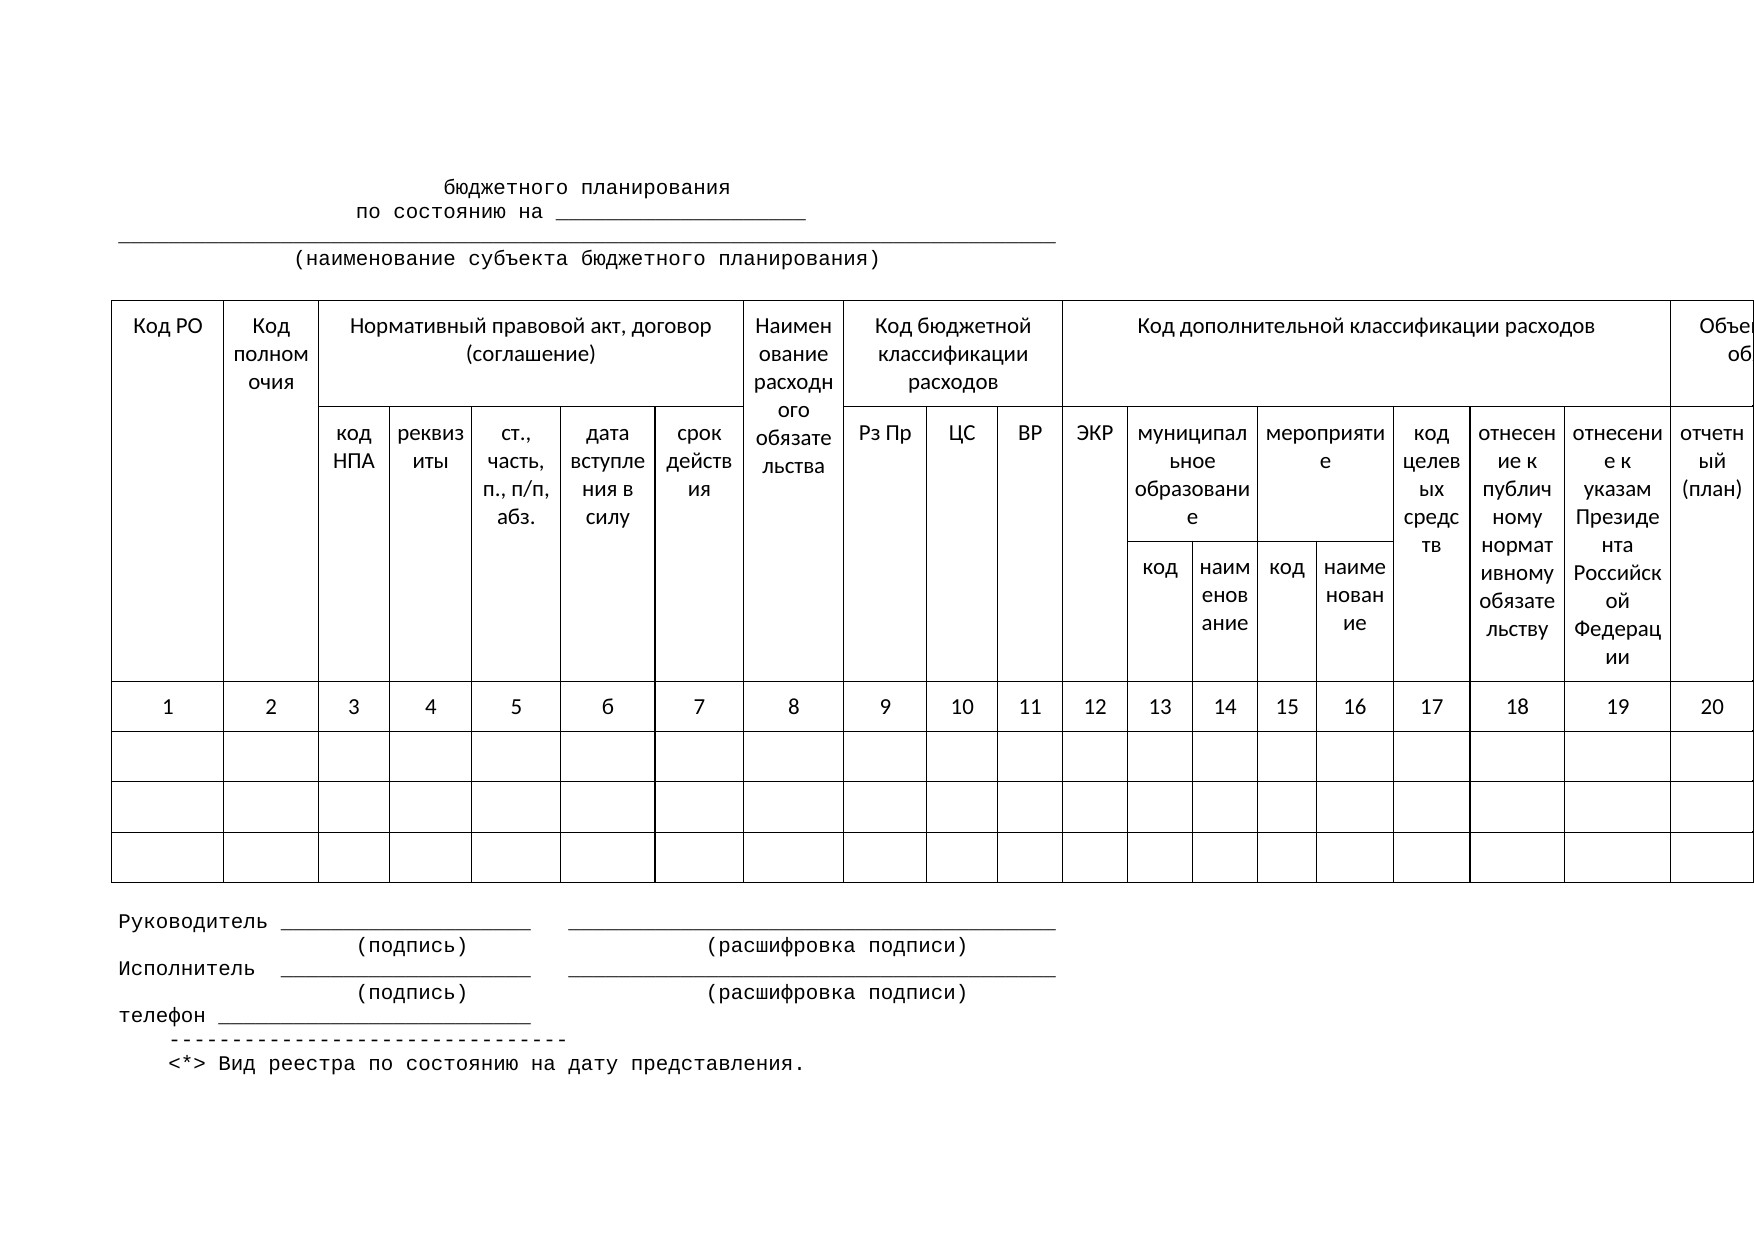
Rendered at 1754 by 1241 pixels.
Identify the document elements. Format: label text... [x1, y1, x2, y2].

table_cell [1471, 782, 1564, 832]
table_cell [1128, 782, 1192, 832]
table_cell [1128, 833, 1192, 882]
table_cell [390, 782, 471, 832]
table_cell [1063, 833, 1127, 882]
table_cell 13 [1128, 682, 1192, 731]
text бюджетного планирования [118, 177, 1636, 201]
table_cell мероприятие [1258, 407, 1393, 541]
text (подпись) (расшифровка подписи) [118, 982, 1636, 1006]
table_cell [744, 732, 843, 781]
table_cell 4 [390, 682, 471, 731]
text -------------------------------- [118, 1029, 1636, 1053]
table_cell [1193, 732, 1257, 781]
text Руководитель ____________________ _______________________________________ [118, 911, 1636, 934]
table_cell реквизиты [390, 407, 471, 681]
table_cell [1317, 833, 1393, 882]
table_cell 17 [1394, 682, 1469, 731]
table_cell [1193, 782, 1257, 832]
table_cell [390, 833, 471, 882]
table_cell ЭКР [1063, 407, 1127, 681]
table_cell [744, 782, 843, 832]
table_cell [1063, 782, 1127, 832]
table_cell [998, 833, 1062, 882]
table_cell [561, 782, 654, 832]
table_cell Рз Пр [844, 407, 926, 681]
table_header Объем средств на исполнение расходного обязательства по годам, тыс. рублей [1671, 301, 1753, 406]
text Исполнитель ____________________ _______________________________________ [118, 958, 1636, 982]
table_cell дата вступления в силу [561, 407, 654, 681]
text ___________________________________________________________________________ [118, 224, 1636, 248]
table_cell [844, 782, 926, 832]
table_cell 10 [927, 682, 997, 731]
table_cell 7 [656, 682, 743, 731]
table_cell [1258, 732, 1316, 781]
table_cell 8 [744, 682, 843, 731]
text по состоянию на ____________________ [118, 201, 1636, 224]
table_cell муниципальное образование [1128, 407, 1257, 541]
table_header Наименование расходного обязательства [744, 301, 843, 681]
table_cell отнесение к указам Президента Российской Федерации [1565, 407, 1670, 681]
table_cell [1394, 782, 1469, 832]
table_cell ВР [998, 407, 1062, 681]
table_cell 15 [1258, 682, 1316, 731]
table_cell [112, 833, 223, 882]
table_cell 20 [1671, 682, 1753, 731]
text (подпись) (расшифровка подписи) [118, 934, 1636, 958]
table_cell ЦС [927, 407, 997, 681]
table_header Код бюджетной классификации расходов [844, 301, 1062, 406]
table_cell 2 [224, 682, 318, 731]
table_cell [1128, 732, 1192, 781]
table_cell [1565, 782, 1670, 832]
table_cell б [561, 682, 654, 731]
table_cell [561, 833, 654, 882]
table_cell [319, 782, 389, 832]
table_cell [927, 732, 997, 781]
table_cell 11 [998, 682, 1062, 731]
table_header Код РО [112, 301, 223, 681]
table_cell [1193, 833, 1257, 882]
table_cell [927, 782, 997, 832]
table_cell [844, 833, 926, 882]
table_cell код НПА [319, 407, 389, 681]
table_cell [1471, 732, 1564, 781]
table_cell код [1128, 542, 1192, 681]
table_cell [1317, 782, 1393, 832]
table_cell [472, 782, 560, 832]
table_cell [1258, 833, 1316, 882]
table_cell наименование [1317, 542, 1393, 681]
table_cell [656, 732, 743, 781]
table_cell [1671, 833, 1753, 882]
table_cell отчетный (план) [1671, 407, 1753, 681]
table_cell [744, 833, 843, 882]
table_cell [112, 732, 223, 781]
table_cell наименование [1193, 542, 1257, 681]
table_cell [319, 833, 389, 882]
table_cell 1 [112, 682, 223, 731]
table_cell 18 [1471, 682, 1564, 731]
table_cell [998, 782, 1062, 832]
table_cell [472, 732, 560, 781]
table_cell 14 [1193, 682, 1257, 731]
table_cell [1671, 782, 1753, 832]
table_cell [1671, 732, 1753, 781]
table_cell [656, 782, 743, 832]
table_header Код дополнительной классификации расходов [1063, 301, 1670, 406]
table_cell [844, 732, 926, 781]
table_cell [1565, 833, 1670, 882]
table_cell [224, 833, 318, 882]
table_cell 3 [319, 682, 389, 731]
table_cell код [1258, 542, 1316, 681]
table_cell [1471, 833, 1564, 882]
table_cell [319, 732, 389, 781]
table_cell [224, 782, 318, 832]
table_header Нормативный правовой акт, договор (соглашение) [319, 301, 743, 406]
table_cell [472, 833, 560, 882]
text телефон _________________________ [118, 1006, 1636, 1029]
table_cell [1258, 782, 1316, 832]
table_cell ст., часть, п., п/п, абз. [472, 407, 560, 681]
table_cell [390, 732, 471, 781]
table_cell 9 [844, 682, 926, 731]
table_cell 16 [1317, 682, 1393, 731]
table_cell срок действия [656, 407, 743, 681]
table_cell [1565, 732, 1670, 781]
table_cell 12 [1063, 682, 1127, 731]
table_cell [656, 833, 743, 882]
table_cell [1394, 732, 1469, 781]
text (наименование субъекта бюджетного планирования) [118, 248, 1636, 272]
table_cell [1394, 833, 1469, 882]
table_cell [224, 732, 318, 781]
table_cell код целевых средств [1394, 407, 1469, 681]
table_cell [927, 833, 997, 882]
table_cell [1063, 732, 1127, 781]
table_cell [1317, 732, 1393, 781]
table_cell отнесение к публичному нормативному обязательству [1471, 407, 1564, 681]
table_cell 5 [472, 682, 560, 731]
text <*> Вид реестра по состоянию на дату представления. [118, 1053, 1636, 1076]
table_header Код полномочия [224, 301, 318, 681]
table_cell [561, 732, 654, 781]
table_cell 19 [1565, 682, 1670, 731]
table_cell [112, 782, 223, 832]
table_cell [998, 732, 1062, 781]
